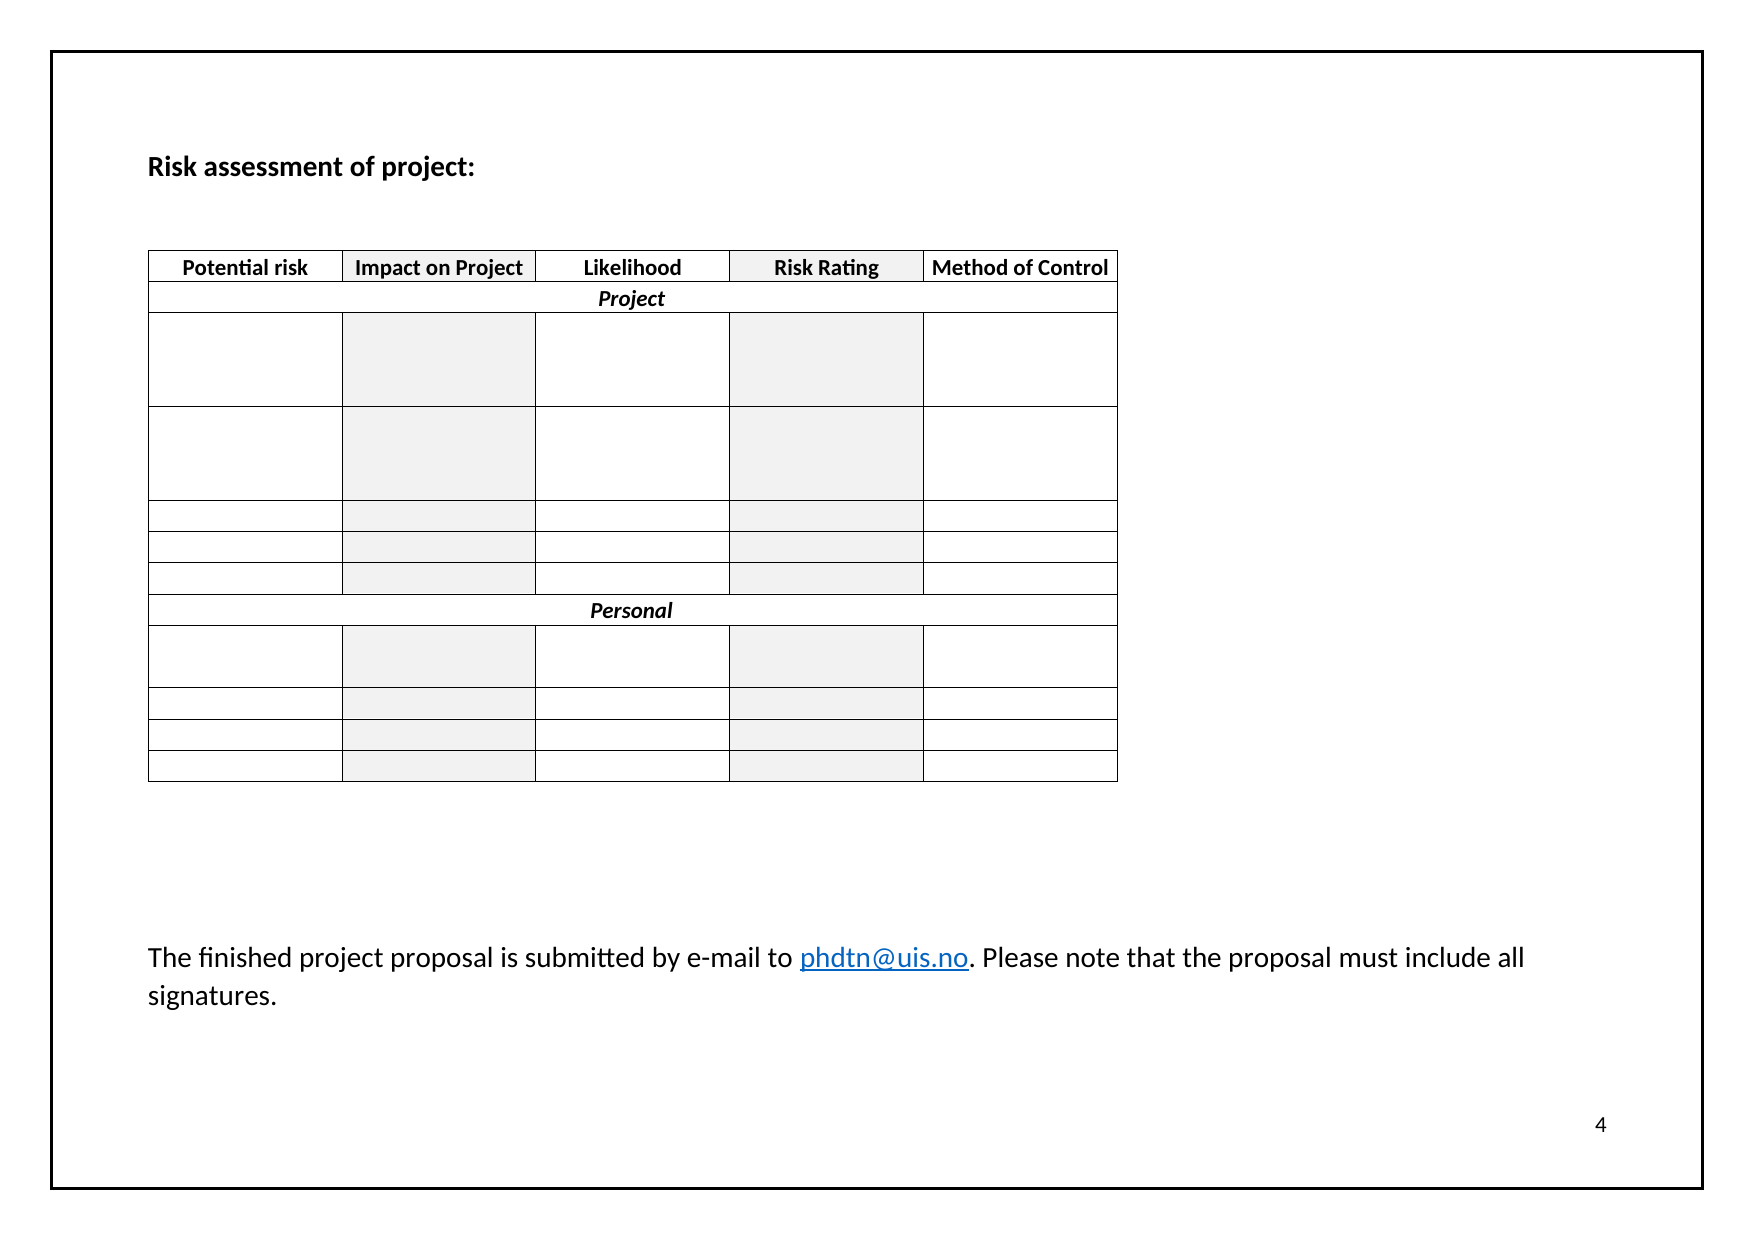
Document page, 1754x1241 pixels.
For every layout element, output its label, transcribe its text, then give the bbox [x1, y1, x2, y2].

table_cell [343, 407, 535, 500]
table_header Risk Rating [730, 251, 923, 281]
table_cell [924, 407, 1117, 500]
table_cell [924, 626, 1117, 687]
table_cell [536, 688, 729, 718]
table_cell [924, 501, 1117, 531]
table_cell [730, 720, 923, 750]
table_cell [730, 751, 923, 781]
table_cell [536, 501, 729, 531]
table_cell [730, 626, 923, 687]
table_cell [730, 688, 923, 718]
table_cell [730, 313, 923, 406]
table_cell [149, 563, 342, 593]
table_cell [536, 751, 729, 781]
table_cell [149, 501, 342, 531]
table_cell [536, 720, 729, 750]
table_cell [730, 407, 923, 500]
table_cell Personal [149, 595, 1117, 625]
table_cell [536, 532, 729, 562]
table_cell [924, 532, 1117, 562]
table_cell [924, 313, 1117, 406]
table_cell [343, 532, 535, 562]
table_cell [343, 626, 535, 687]
table_cell [924, 720, 1117, 750]
table_cell [149, 626, 342, 687]
table_cell [536, 563, 729, 593]
table_cell [536, 313, 729, 406]
table_cell [536, 626, 729, 687]
table_cell [343, 501, 535, 531]
table_cell [924, 688, 1117, 718]
table_cell [730, 532, 923, 562]
table_cell [536, 407, 729, 500]
table_cell [343, 720, 535, 750]
table_cell [149, 313, 342, 406]
table_header Method of Control [924, 251, 1117, 281]
table_header Likelihood [536, 251, 729, 281]
table_cell [149, 720, 342, 750]
text The finished project proposal is submitted by e-mail to phdtn@uis.no. Please note that the proposal must include all signatures. [148, 939, 1606, 1013]
table_cell [343, 313, 535, 406]
table_cell [149, 751, 342, 781]
table_header Impact on Project [343, 251, 535, 281]
table_cell [730, 501, 923, 531]
table_cell [343, 751, 535, 781]
table_cell [149, 688, 342, 718]
table_cell [924, 751, 1117, 781]
table_cell [149, 407, 342, 500]
table_cell [730, 563, 923, 593]
table_cell [343, 563, 535, 593]
text Risk assessment of project: [148, 148, 1606, 183]
table_cell [924, 563, 1117, 593]
table_cell [343, 688, 535, 718]
table_cell Project [149, 282, 1117, 312]
table_cell [149, 532, 342, 562]
table_header Potential risk [149, 251, 342, 281]
